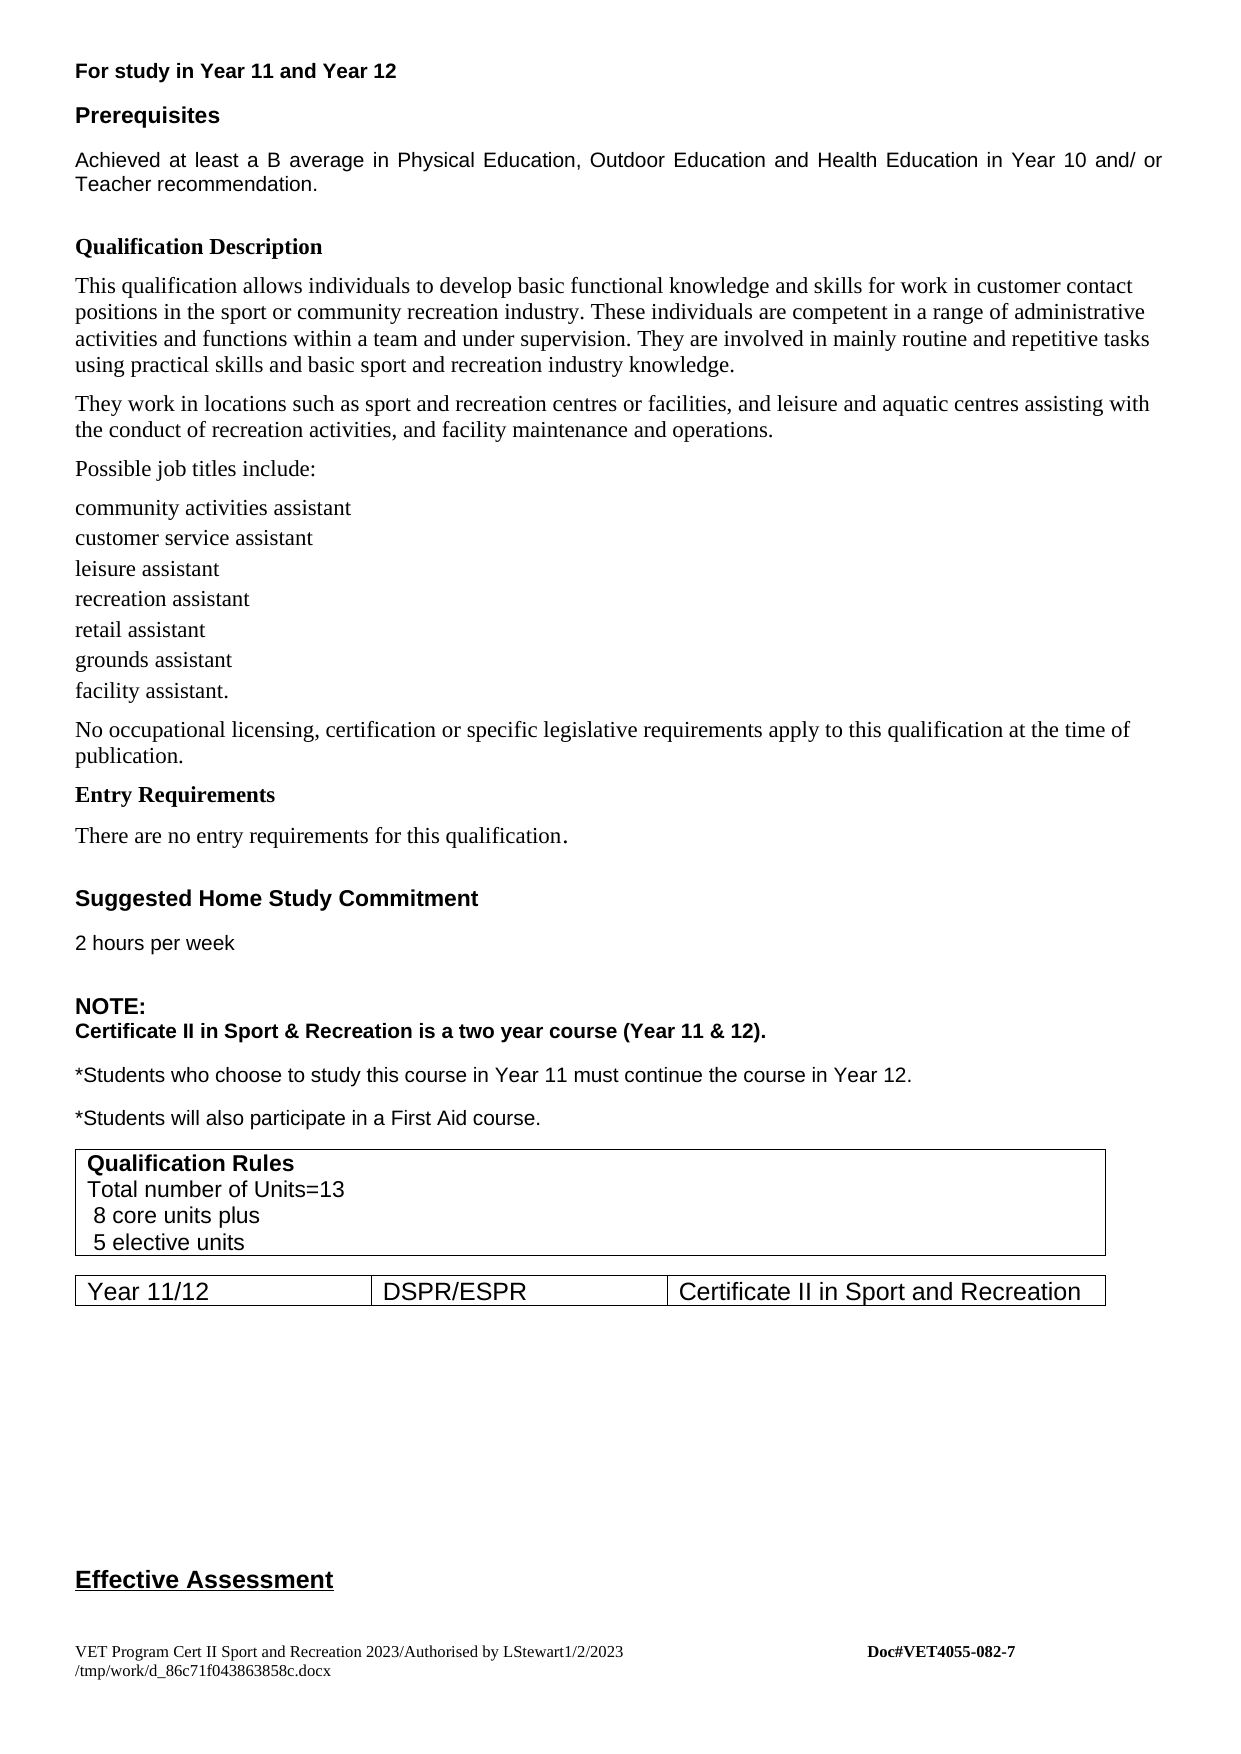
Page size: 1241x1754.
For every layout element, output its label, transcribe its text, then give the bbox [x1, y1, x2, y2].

text Prerequisites [75, 102, 1165, 128]
text No occupational licensing, certification or specific legislative requirements apply to this qualification at the time of publication. [75, 716, 1165, 769]
text facility assistant. [75, 677, 1165, 703]
text Certificate II in Sport & Recreation is a two year course (Year 11 & 12). [75, 1019, 1165, 1043]
text retail assistant [75, 616, 1165, 642]
text Entry Requirements [75, 781, 1165, 807]
text This qualification allows individuals to develop basic functional knowledge and skills for work in customer contact positions in the sport or community recreation industry. These individuals are competent in a range of administrative activities and functions within a team and under supervision. They are involved in mainly routine and repetitive tasks using practical skills and basic sport and recreation industry knowledge. [75, 272, 1165, 377]
text *Students will also participate in a First Aid course. [75, 1106, 1171, 1129]
text leisure assistant [75, 555, 1165, 581]
table_header DSPR/ESPR [372, 1276, 667, 1305]
text recreation assistant [75, 586, 1165, 612]
text customer service assistant [75, 524, 1165, 551]
text 2 hours per week [75, 931, 1171, 955]
text Effective Assessment [75, 1565, 1165, 1594]
text community activities assistant [75, 494, 1165, 520]
text *Students who choose to study this course in Year 11 must continue the course in Year 12. [75, 1062, 1165, 1086]
table_header Qualification Rules Total number of Units=13 8 core units plus 5 elective units [76, 1150, 1105, 1255]
text NOTE: [75, 993, 1165, 1019]
text They work in locations such as sport and recreation centres or facilities, and leisure and aquatic centres assisting with the conduct of recreation activities, and facility maintenance and operations. [75, 390, 1165, 443]
table_header Certificate II in Sport and Recreation [668, 1276, 1105, 1305]
text grounds assistant [75, 647, 1165, 673]
text Qualification Description [75, 233, 1165, 259]
text For study in Year 11 and Year 12 [75, 59, 1165, 83]
text There are no entry requirements for this qualification. [75, 820, 1165, 849]
text Suggested Home Study Commitment [75, 885, 1165, 912]
text Achieved at least a B average in Physical Education, Outdoor Education and Health Education in Year 10 and/ or Teacher recommendation. [75, 148, 1165, 196]
text Possible job titles include: [75, 455, 1165, 481]
table_header Year 11/12 [76, 1276, 371, 1305]
